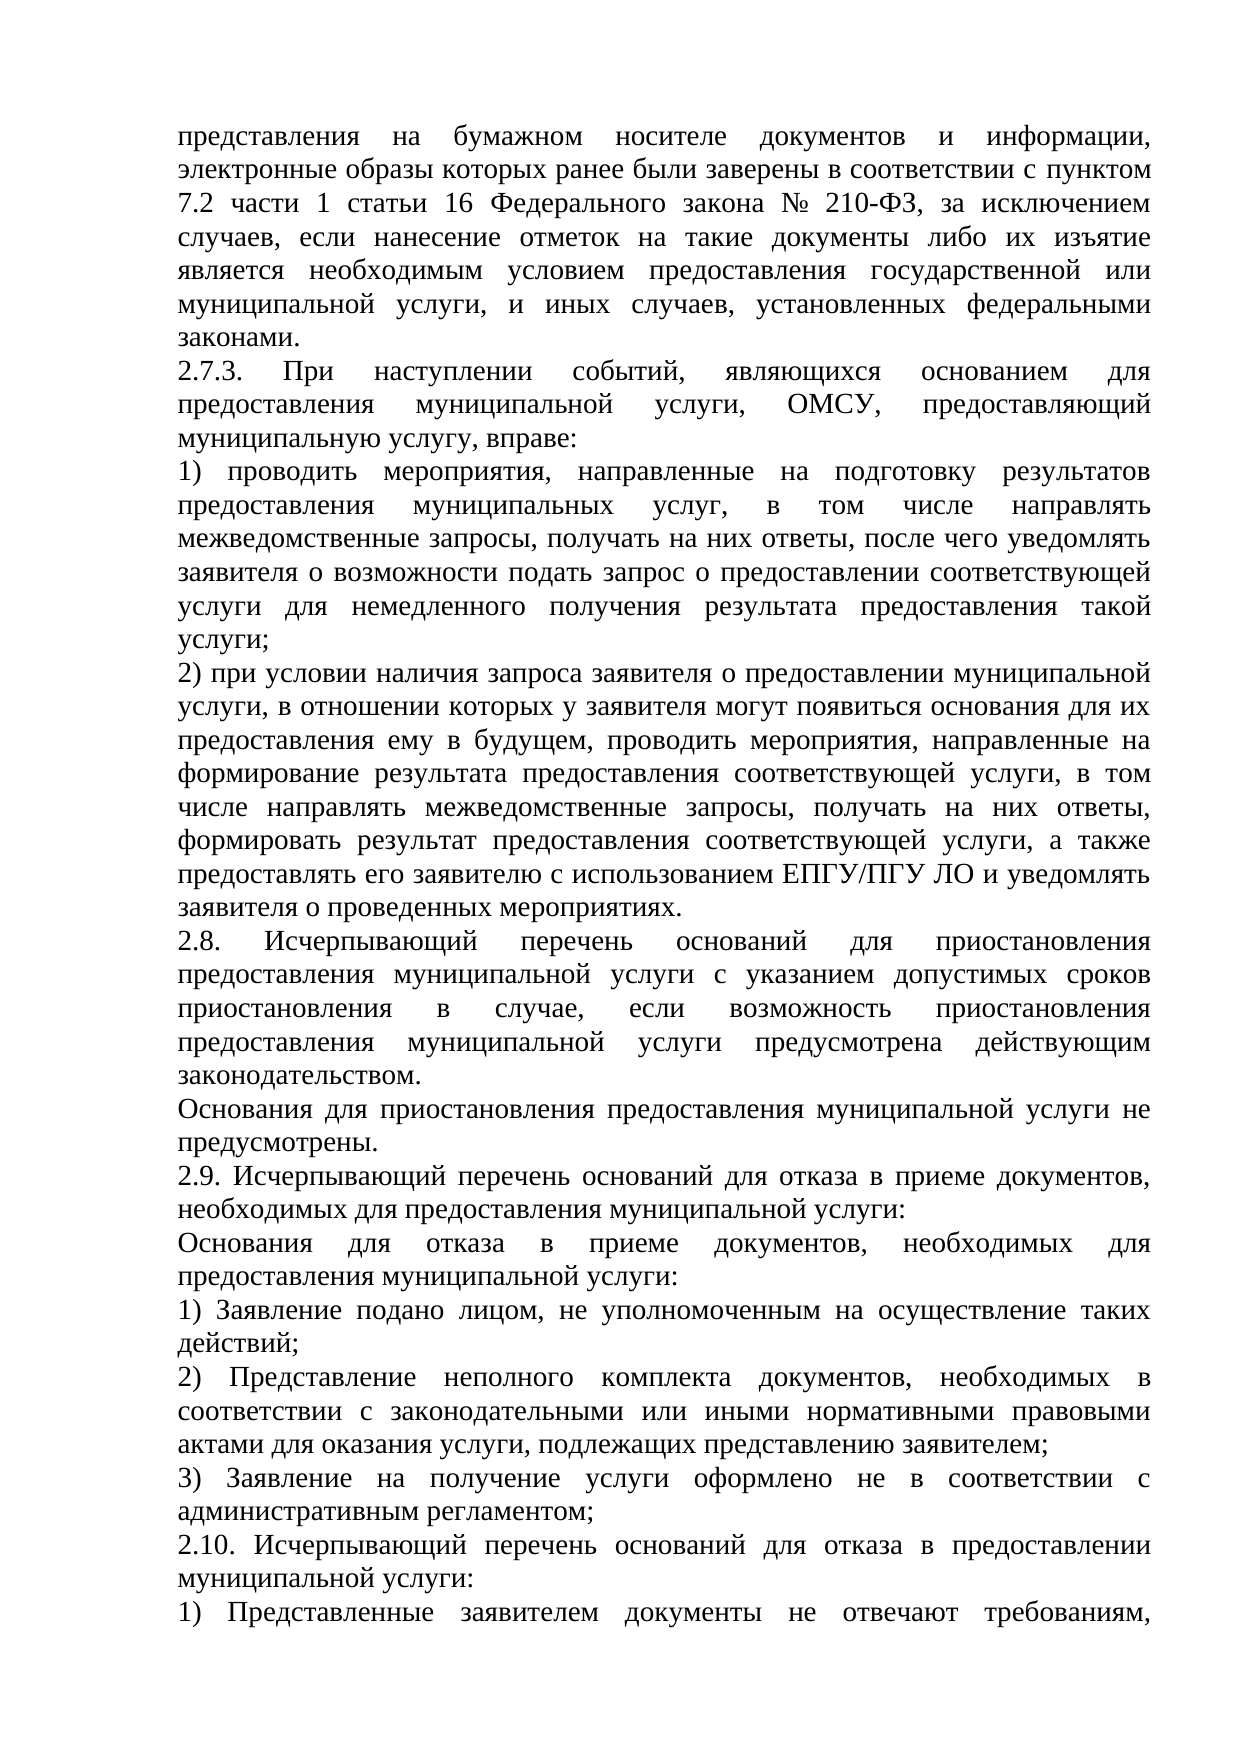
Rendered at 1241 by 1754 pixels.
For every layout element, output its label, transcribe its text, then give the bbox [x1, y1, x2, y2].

text 2) при условии наличия запроса заявителя о предоставлении муниципальной услуги, в отношении которых у заявителя могут появиться основания для их предоставления ему в будущем, проводить мероприятия, направленные на формирование результата предоставления соответствующей услуги, в том числе направлять межведомственные запросы, получать на них ответы, формировать результат предоставления соответствующей услуги, а также предоставлять его заявителю с использованием ЕПГУ/ПГУ ЛО и уведомлять заявителя о проведенных мероприятиях. [177, 655, 1152, 923]
text 2.7.3. При наступлении событий, являющихся основанием для предоставления муниципальной услуги, ОМСУ, предоставляющий муниципальную услугу, вправе: [177, 353, 1152, 453]
text 3) Заявление на получение услуги оформлено не в соответствии с административным регламентом; [177, 1460, 1152, 1527]
text представления на бумажном носителе документов и информации, электронные образы которых ранее были заверены в соответствии с пунктом 7.2 части 1 статьи 16 Федерального закона № 210-ФЗ, за исключением случаев, если нанесение отметок на такие документы либо их изъятие является необходимым условием предоставления государственной или муниципальной услуги, и иных случаев, установленных федеральными законами. [177, 118, 1152, 353]
text Основания для приостановления предоставления муниципальной услуги не предусмотрены. [177, 1091, 1152, 1158]
text 2) Представление неполного комплекта документов, необходимых в соответствии с законодательными или иными нормативными правовыми актами для оказания услуги, подлежащих представлению заявителем; [177, 1359, 1152, 1460]
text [177, 1594, 1152, 1627]
text 1) проводить мероприятия, направленные на подготовку результатов предоставления муниципальных услуг, в том числе направлять межведомственные запросы, получать на них ответы, после чего уведомлять заявителя о возможности подать запрос о предоставлении соответствующей услуги для немедленного получения результата предоставления такой услуги; [177, 453, 1152, 655]
text 1) Заявление подано лицом, не уполномоченным на осуществление таких действий; [177, 1292, 1152, 1359]
text Основания для отказа в приеме документов, необходимых для предоставления муниципальной услуги: [177, 1225, 1152, 1292]
text 2.8. Исчерпывающий перечень оснований для приостановления предоставления муниципальной услуги с указанием допустимых сроков приостановления в случае, если возможность приостановления предоставления муниципальной услуги предусмотрена действующим законодательством. [177, 923, 1152, 1091]
text 2.9. Исчерпывающий перечень оснований для отказа в приеме документов, необходимых для предоставления муниципальной услуги: [177, 1158, 1152, 1225]
text 2.10. Исчерпывающий перечень оснований для отказа в предоставлении муниципальной услуги: [177, 1527, 1152, 1594]
